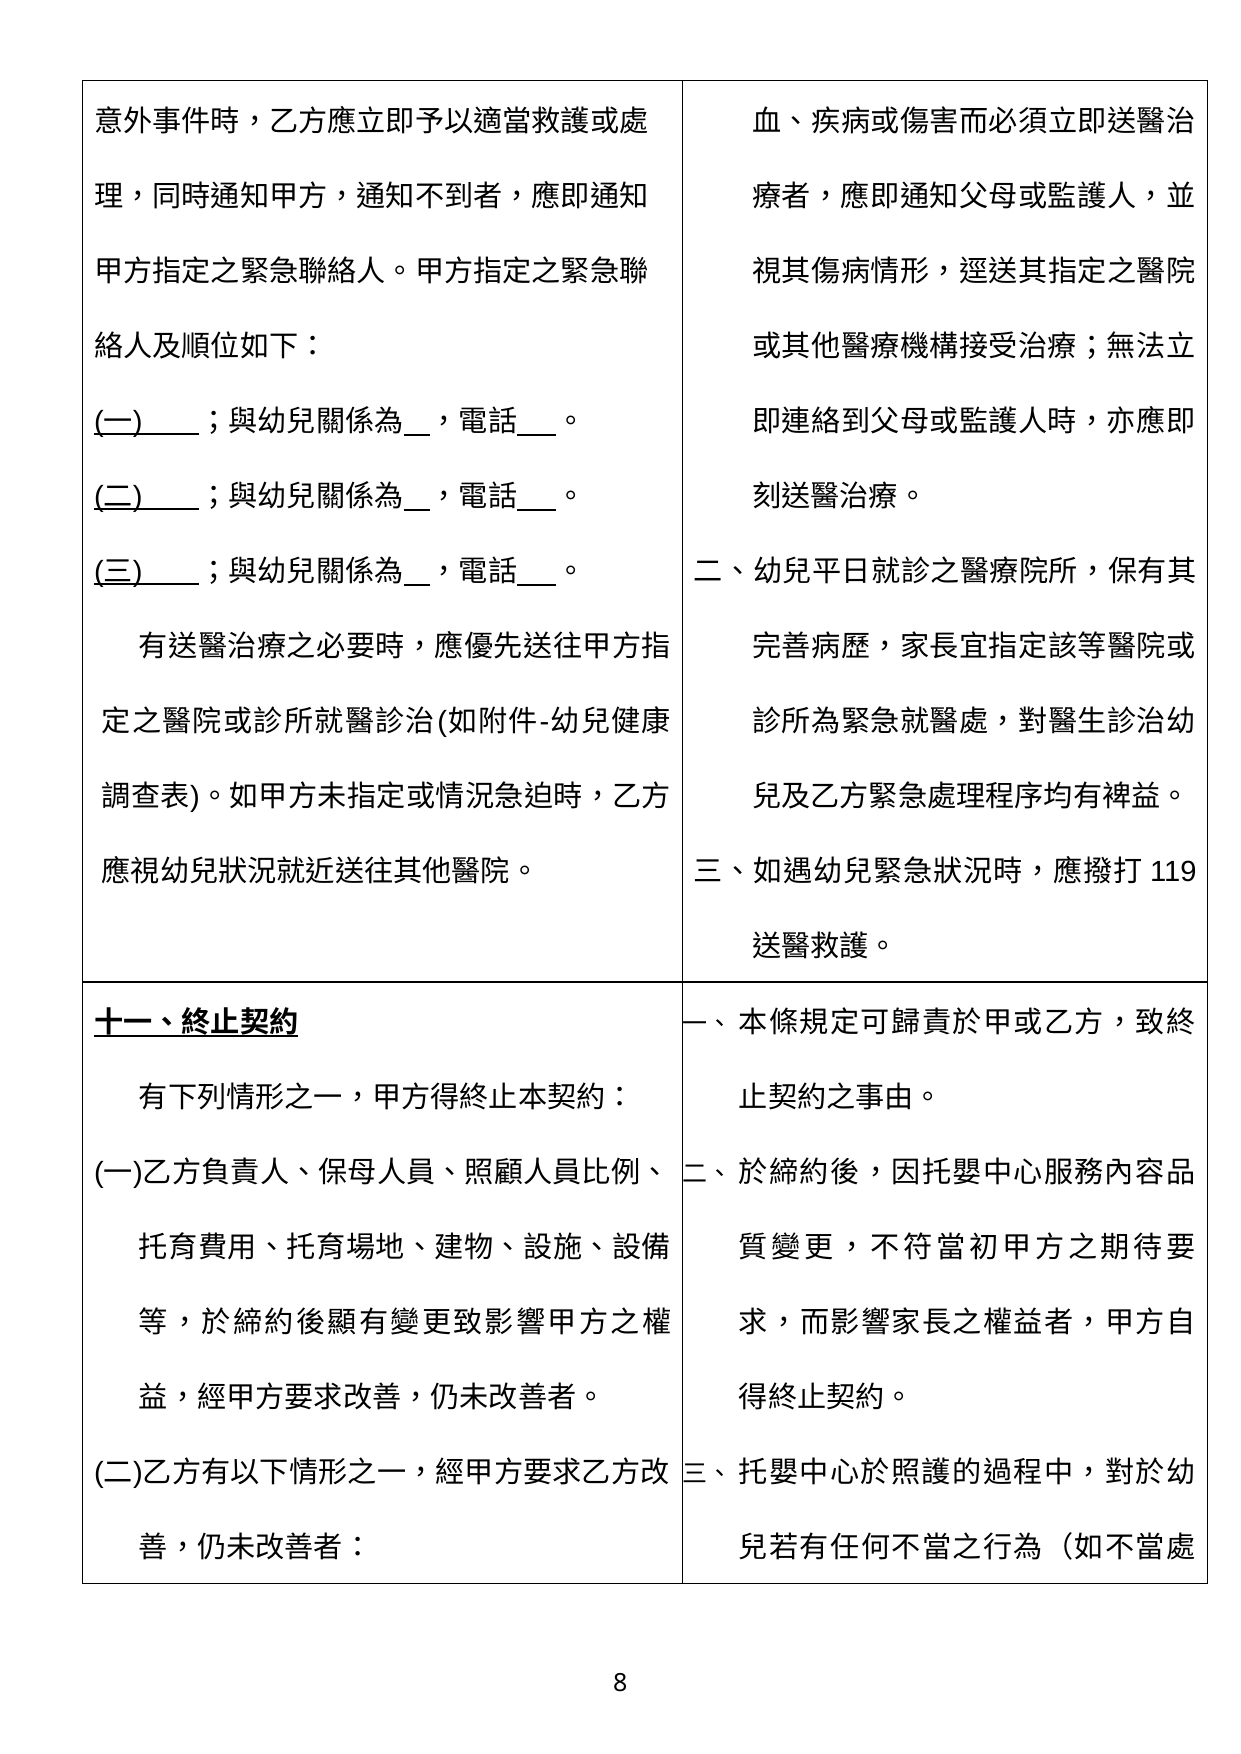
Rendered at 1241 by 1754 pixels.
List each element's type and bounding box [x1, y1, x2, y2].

table_cell [683, 81, 1207, 981]
table_cell [683, 983, 1207, 1582]
table_cell [83, 983, 682, 1582]
table_cell [83, 81, 682, 981]
